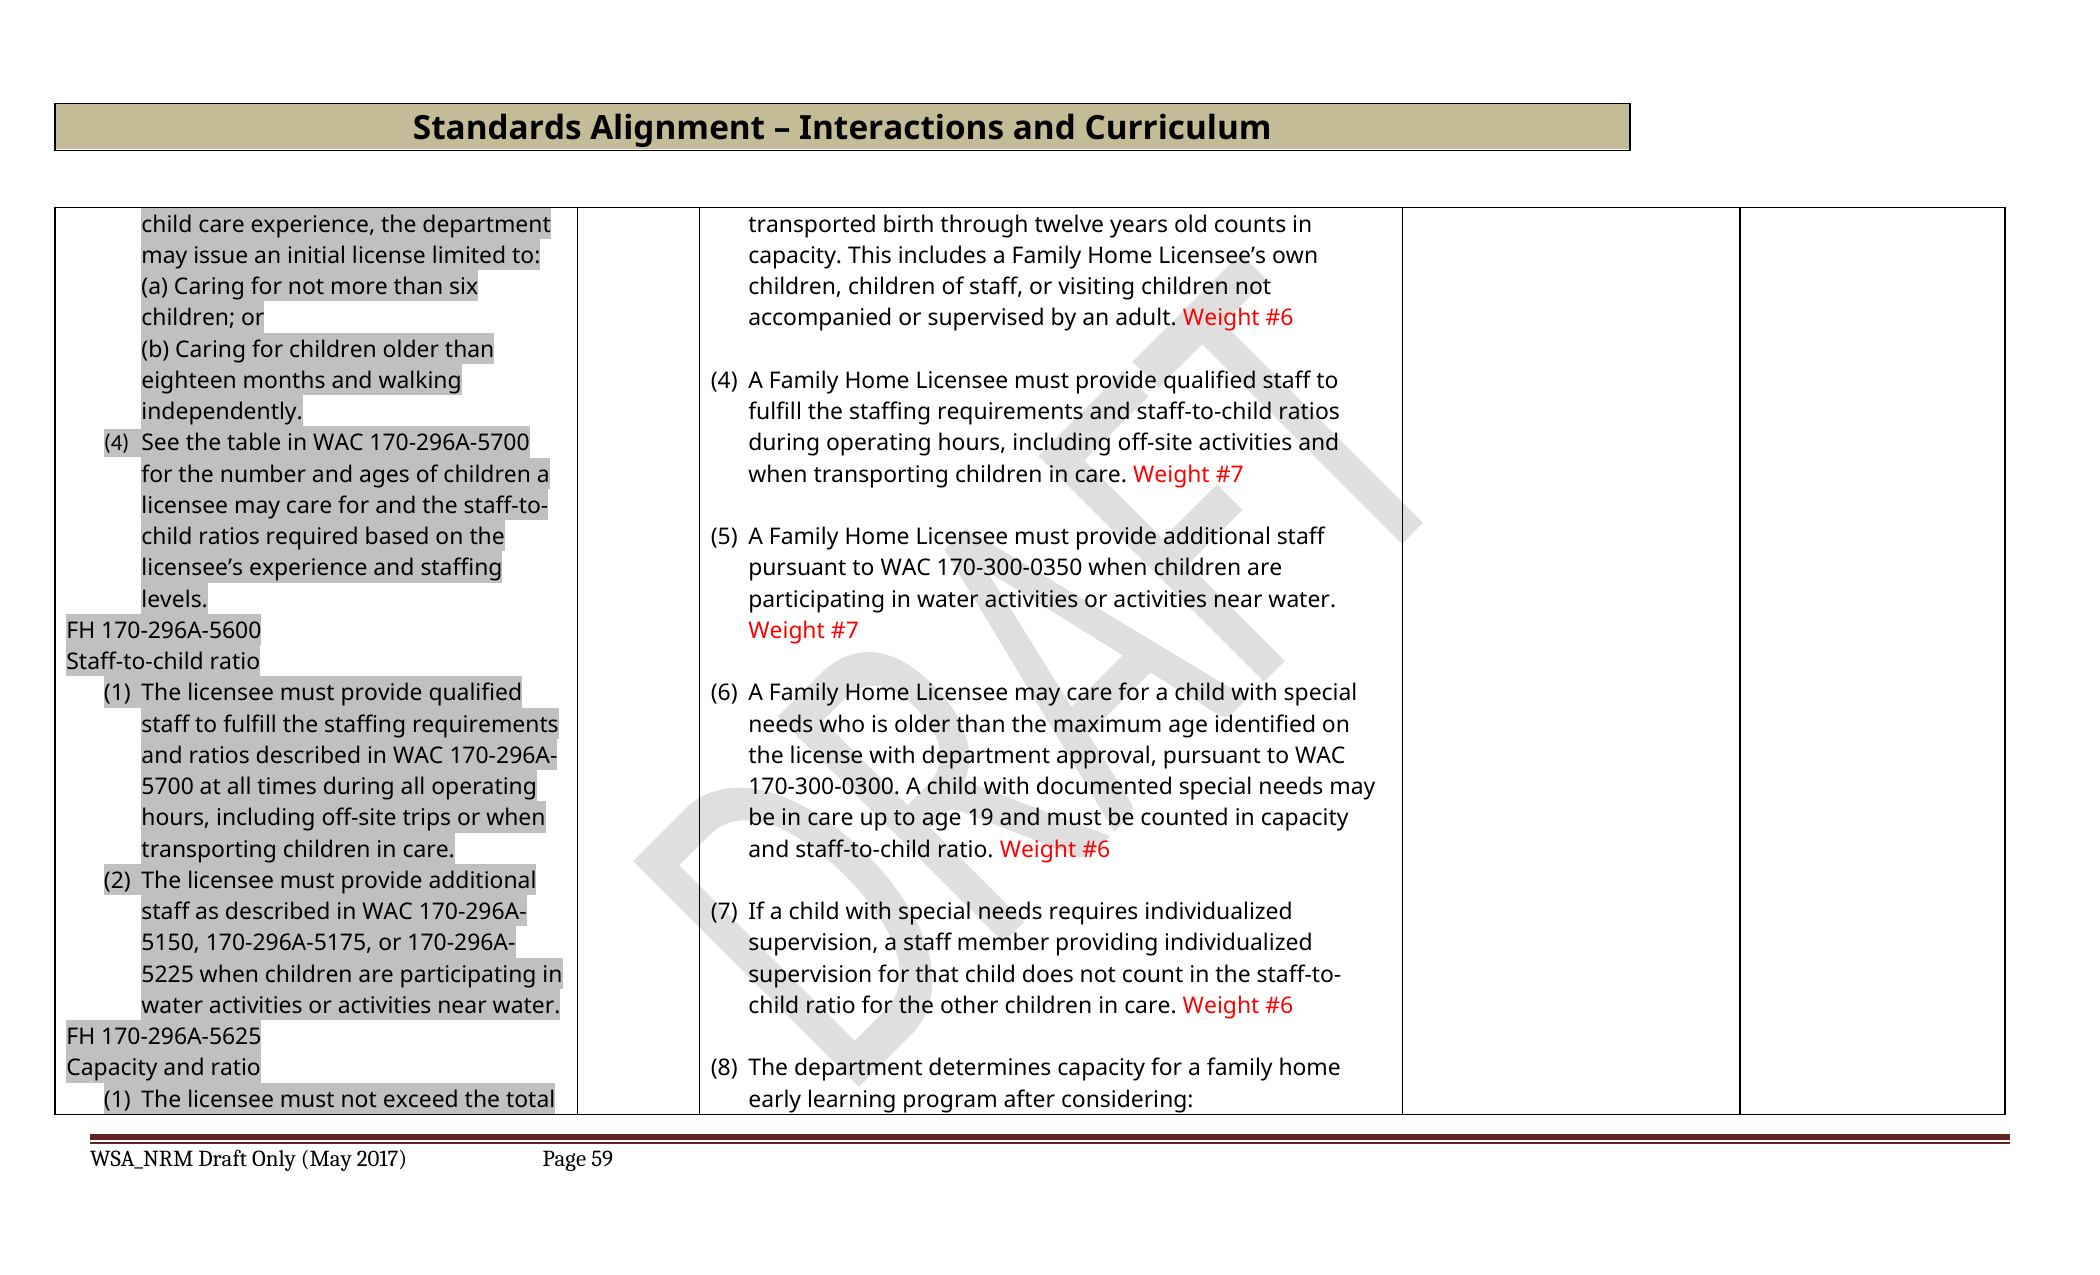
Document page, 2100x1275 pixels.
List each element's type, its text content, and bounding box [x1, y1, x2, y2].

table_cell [56, 208, 141, 1114]
table_cell [578, 208, 699, 1114]
table_cell [1741, 208, 2004, 1114]
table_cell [700, 208, 1402, 1114]
table_cell [1403, 208, 1739, 1114]
